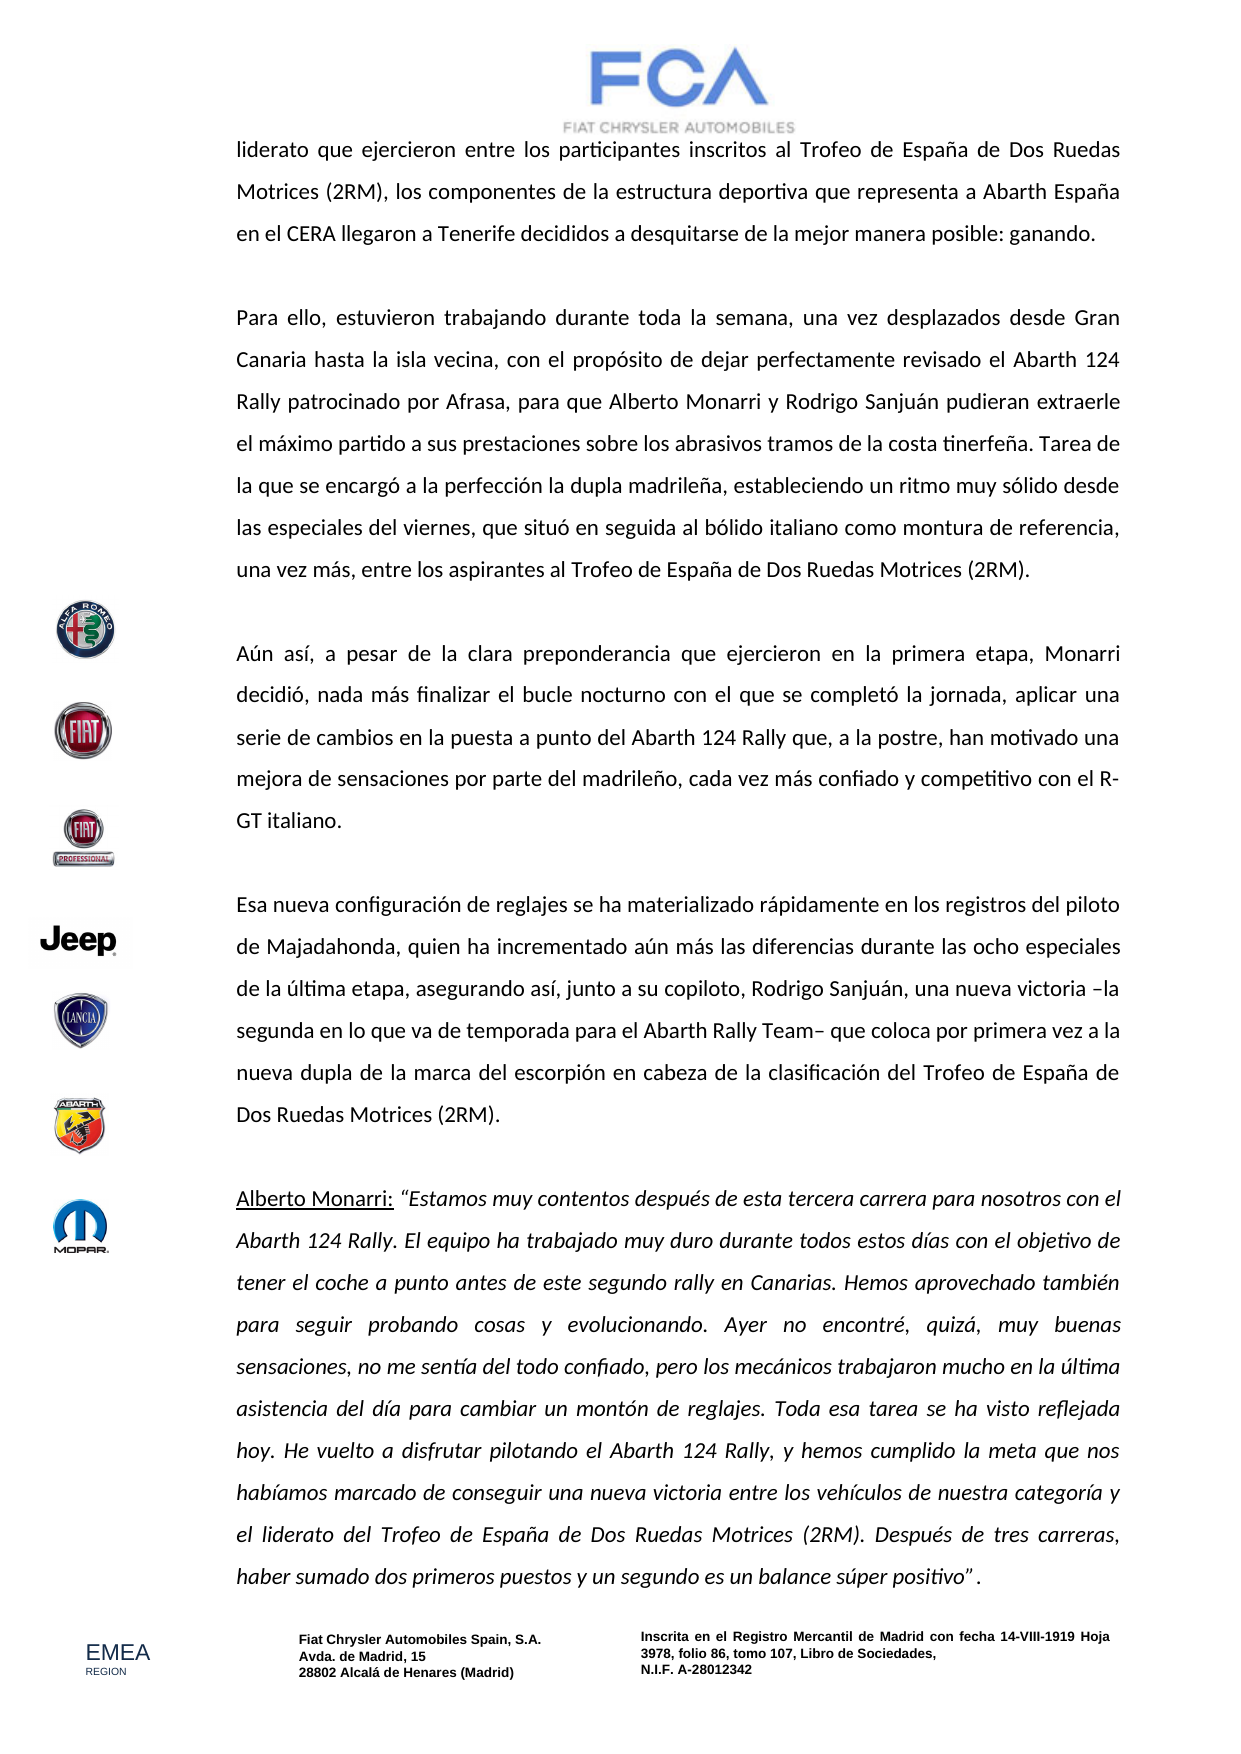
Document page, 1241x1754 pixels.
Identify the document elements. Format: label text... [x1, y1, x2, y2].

text Para ello, estuvieron trabajando durante toda la semana, una vez desplazados desde Gran Canaria hasta la isla vecina, con el propósito de dejar perfectamente revisado el Abarth 124 Rally patrocinado por Afrasa, para que Alberto Monarri y Rodrigo Sanjuán pudieran extraerle el máximo partido a sus prestaciones sobre los abrasivos tramos de la costa tinerfeña. Tarea de la que se encargó a la perfección la dupla madrileña, estableciendo un ritmo muy sólido desde las especiales del viernes, que situó en seguida al bólido italiano como montura de referencia, una vez más, entre los aspirantes al Trofeo de España de Dos Ruedas Motrices (2RM). [236, 303, 1122, 583]
text Esa nueva configuración de reglajes se ha materializado rápidamente en los registros del piloto de Majadahonda, quien ha incrementado aún más las diferencias durante las ocho especiales de la última etapa, asegurando así, junto a su copiloto, Rodrigo Sanjuán, una nueva victoria –la segunda en lo que va de temporada para el Abarth Rally Team– que coloca por primera vez a la nueva dupla de la marca del escorpión en cabeza de la clasificación del Trofeo de España de Dos Ruedas Motrices (2RM). [236, 891, 1122, 1128]
picture [48, 805, 119, 870]
picture [53, 701, 113, 761]
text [236, 135, 1122, 247]
picture [51, 595, 119, 663]
text Alberto Monarri: “Estamos muy contentos después de esta tercera carrera para nosotros con el Abarth 124 Rally. El equipo ha trabajado muy duro durante todos estos días con el objetivo de tener el coche a punto antes de este segundo rally en Canarias. Hemos aprovechado también para seguir probando cosas y evolucionando. Ayer no encontré, quizá, muy buenas sensaciones, no me sentía del todo confiado, pero los mecánicos trabajaron mucho en la última asistencia del día para cambiar un montón de reglajes. Toda esa tarea se ha visto reflejada hoy. He vuelto a disfrutar pilotando el Abarth 124 Rally, y hemos cumplido la meta que nos habíamos marcado de conseguir una nueva victoria entre los vehículos de nuestra categoría y el liderato del Trofeo de España de Dos Ruedas Motrices (2RM). Después de tres carreras, haber sumado dos primeros puestos y un segundo es un balance súper positivo”. [236, 1184, 1122, 1590]
picture [53, 1199, 109, 1253]
picture [28, 917, 133, 969]
picture [51, 991, 111, 1050]
picture [50, 1093, 109, 1156]
text Aún así, a pesar de la clara preponderancia que ejercieron en la primera etapa, Monarri decidió, nada más finalizar el bucle nocturno con el que se completó la jornada, aplicar una serie de cambios en la puesta a punto del Abarth 124 Rally que, a la postre, han motivado una mejora de sensaciones por parte del madrileño, cada vez más confiado y competitivo con el R-GT italiano. [236, 639, 1122, 834]
picture [562, 44, 797, 135]
